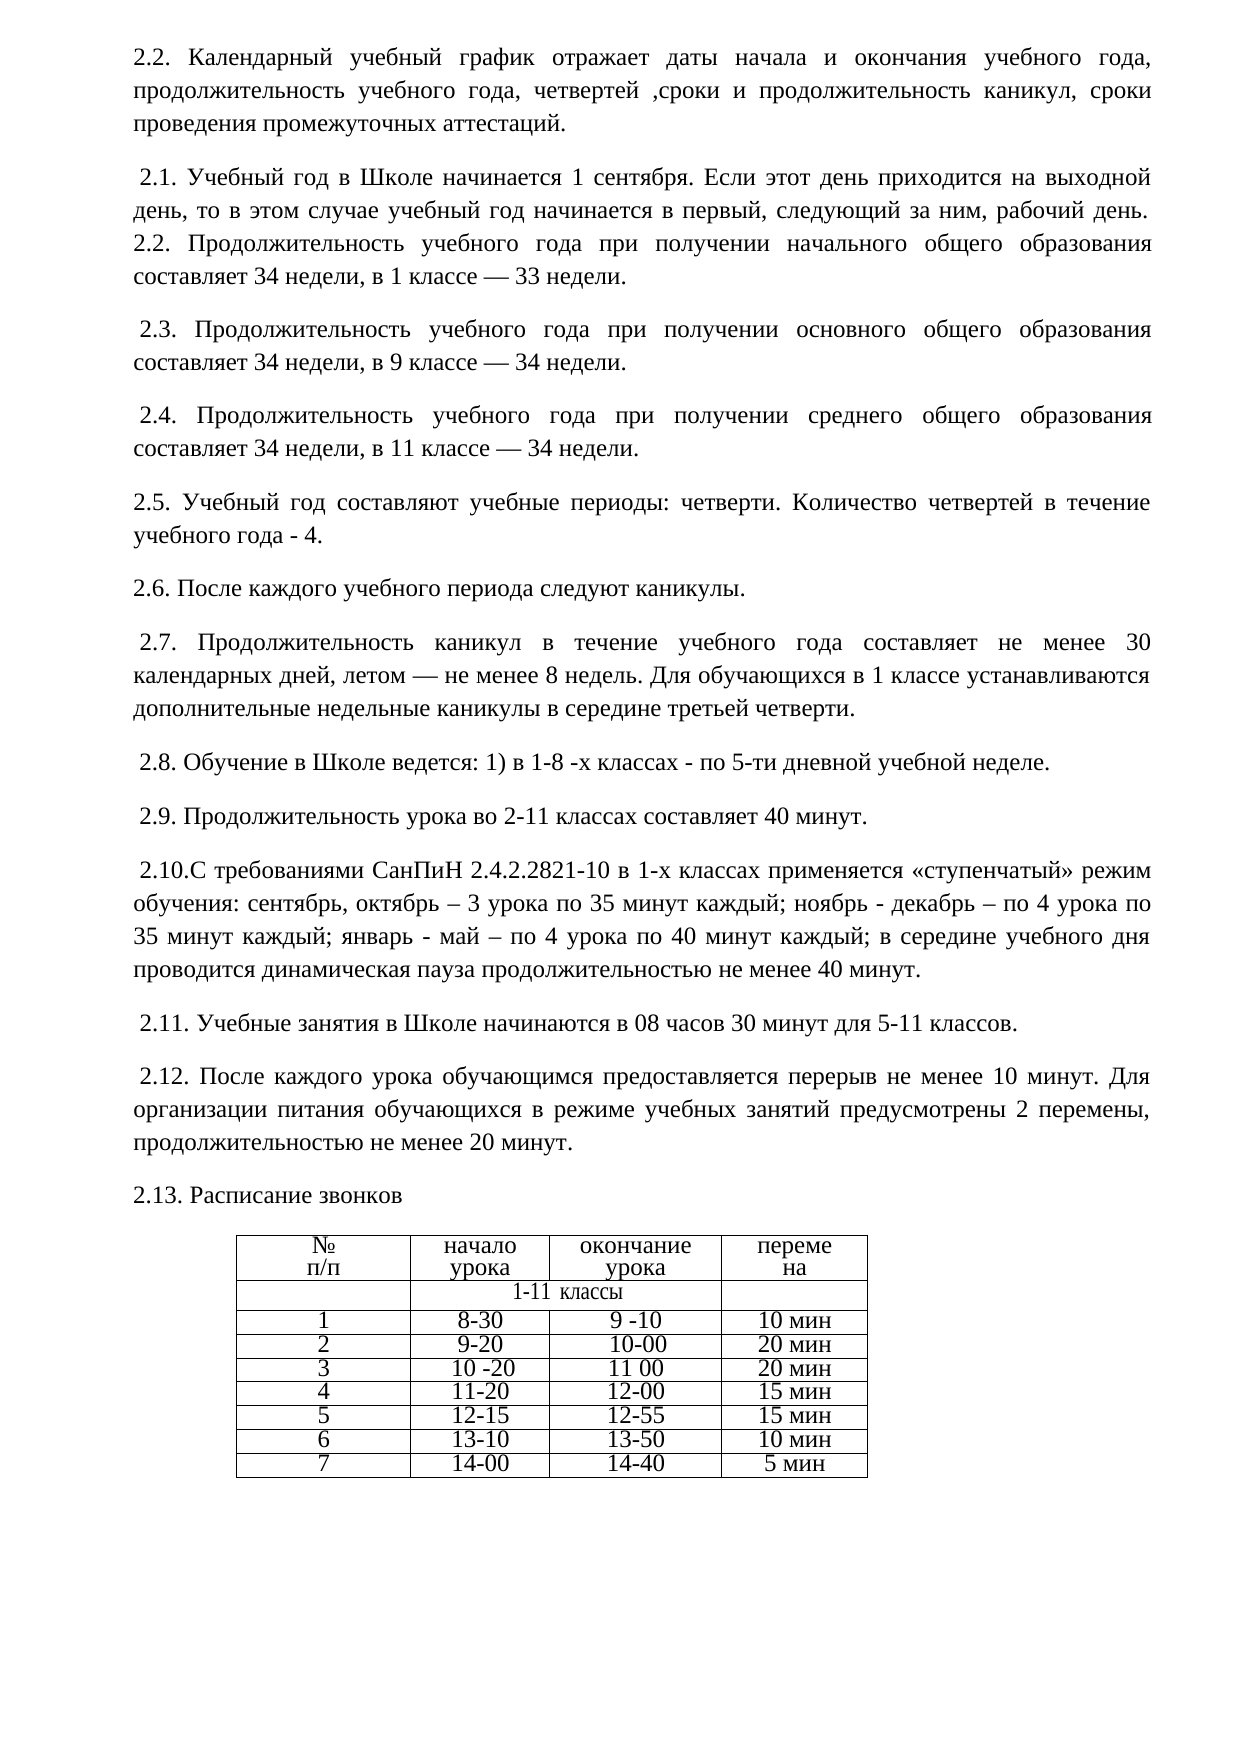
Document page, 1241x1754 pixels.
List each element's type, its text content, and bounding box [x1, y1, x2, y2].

table_cell 15 мин [722, 1406, 867, 1429]
table_cell 5 [237, 1406, 410, 1429]
list Продолжительность учебного года при получении начального общего образования составляет 34 недели, в 1 классе — 33 недели. [133, 228, 1152, 290]
table_cell 12-55 [550, 1406, 721, 1429]
list Учебные занятия в Школе начинаются в 08 часов 30 минут для 5-11 классов. [133, 1008, 1152, 1037]
table_cell 11 00 [550, 1359, 721, 1381]
table_cell 12-00 [550, 1382, 721, 1405]
table_cell 6 [237, 1430, 410, 1453]
table_cell 9 -10 [550, 1311, 721, 1333]
list После каждого урока обучающимся предоставляется перерыв не менее 10 минут. Для организации питания обучающихся в режиме учебных занятий предусмотрены 2 перемены, продолжительностью не менее 20 минут. [133, 1061, 1151, 1156]
table_cell 1 [237, 1311, 410, 1333]
table_cell 13-50 [550, 1430, 721, 1453]
list Учебный год в Школе начинается 1 сентября. Если этот день приходится на выходной день, то в этом случае учебный год начинается в первый, следующий за ним, рабочий день. [133, 162, 1151, 224]
table_header № п/п [237, 1236, 410, 1280]
list Продолжительность урока во 2-11 классах составляет 40 минут. [139, 801, 1163, 830]
table_cell 20 мин [722, 1359, 867, 1381]
table_header начало урока [411, 1236, 549, 1280]
table_cell 1-11 классы [411, 1281, 721, 1309]
table_cell 10 мин [722, 1430, 867, 1453]
table_cell 10-00 [550, 1335, 721, 1357]
table_cell [722, 1281, 867, 1309]
table_cell 11-20 [411, 1382, 549, 1405]
list Продолжительность учебного года при получении среднего общего образования составляет 34 недели, в 11 классе — 34 недели. [133, 401, 1152, 462]
table_header окончание урока [550, 1236, 721, 1280]
list Обучение в Школе ведется: 1) в 1-8 -х классах - по 5-ти дневной учебной неделе. [139, 747, 1163, 776]
table_cell 15 мин [722, 1382, 867, 1405]
table_cell 3 [237, 1359, 410, 1381]
table_cell 10 -20 [411, 1359, 549, 1381]
table_cell 13-10 [411, 1430, 549, 1453]
list Учебный год составляют учебные периоды: четверти. Количество четвертей в течение учебного года - 4. [133, 487, 1151, 549]
table_cell [237, 1281, 410, 1309]
table_cell 4 [237, 1382, 410, 1405]
table_cell 10 мин [722, 1311, 867, 1333]
list После каждого учебного периода следуют каникулы. [133, 573, 1163, 602]
table_cell 8-30 [411, 1311, 549, 1333]
table_header перемена [722, 1236, 867, 1280]
table_cell 14-40 [550, 1454, 721, 1477]
list Продолжительность каникул в течение учебного года составляет не менее 30 календарных дней, летом — не менее 8 недель. Для обучающихся в 1 классе устанавливаются дополнительные недельные каникулы в середине третьей четверти. [133, 627, 1151, 722]
list С требованиями СанПиН 2.4.2.2821-10 в 1-х классах применяется «ступенчатый» режим обучения: сентябрь, октябрь – 3 урока по 35 минут каждый; ноябрь - декабрь – по 4 урока по 35 минут каждый; январь - май – по 4 урока по 40 минут каждый; в середине учебного дня проводится динамическая пауза продолжительностью не менее 40 минут. [133, 855, 1152, 983]
table_cell 2 [237, 1335, 410, 1357]
list Расписание звонков [133, 1180, 1163, 1209]
table_cell 7 [237, 1454, 410, 1477]
table_cell 20 мин [722, 1335, 867, 1357]
table_cell 5 мин [722, 1454, 867, 1477]
table_cell 14-00 [411, 1454, 549, 1477]
list Продолжительность учебного года при получении основного общего образования составляет 34 недели, в 9 классе — 34 недели. [133, 314, 1152, 376]
table_cell 12-15 [411, 1406, 549, 1429]
list Календарный учебный график отражает даты начала и окончания учебного года, продолжительность учебного года, четвертей ,сроки и продолжительность каникул, сроки проведения промежуточных аттестаций. [133, 42, 1152, 137]
table_cell 9-20 [411, 1335, 549, 1357]
